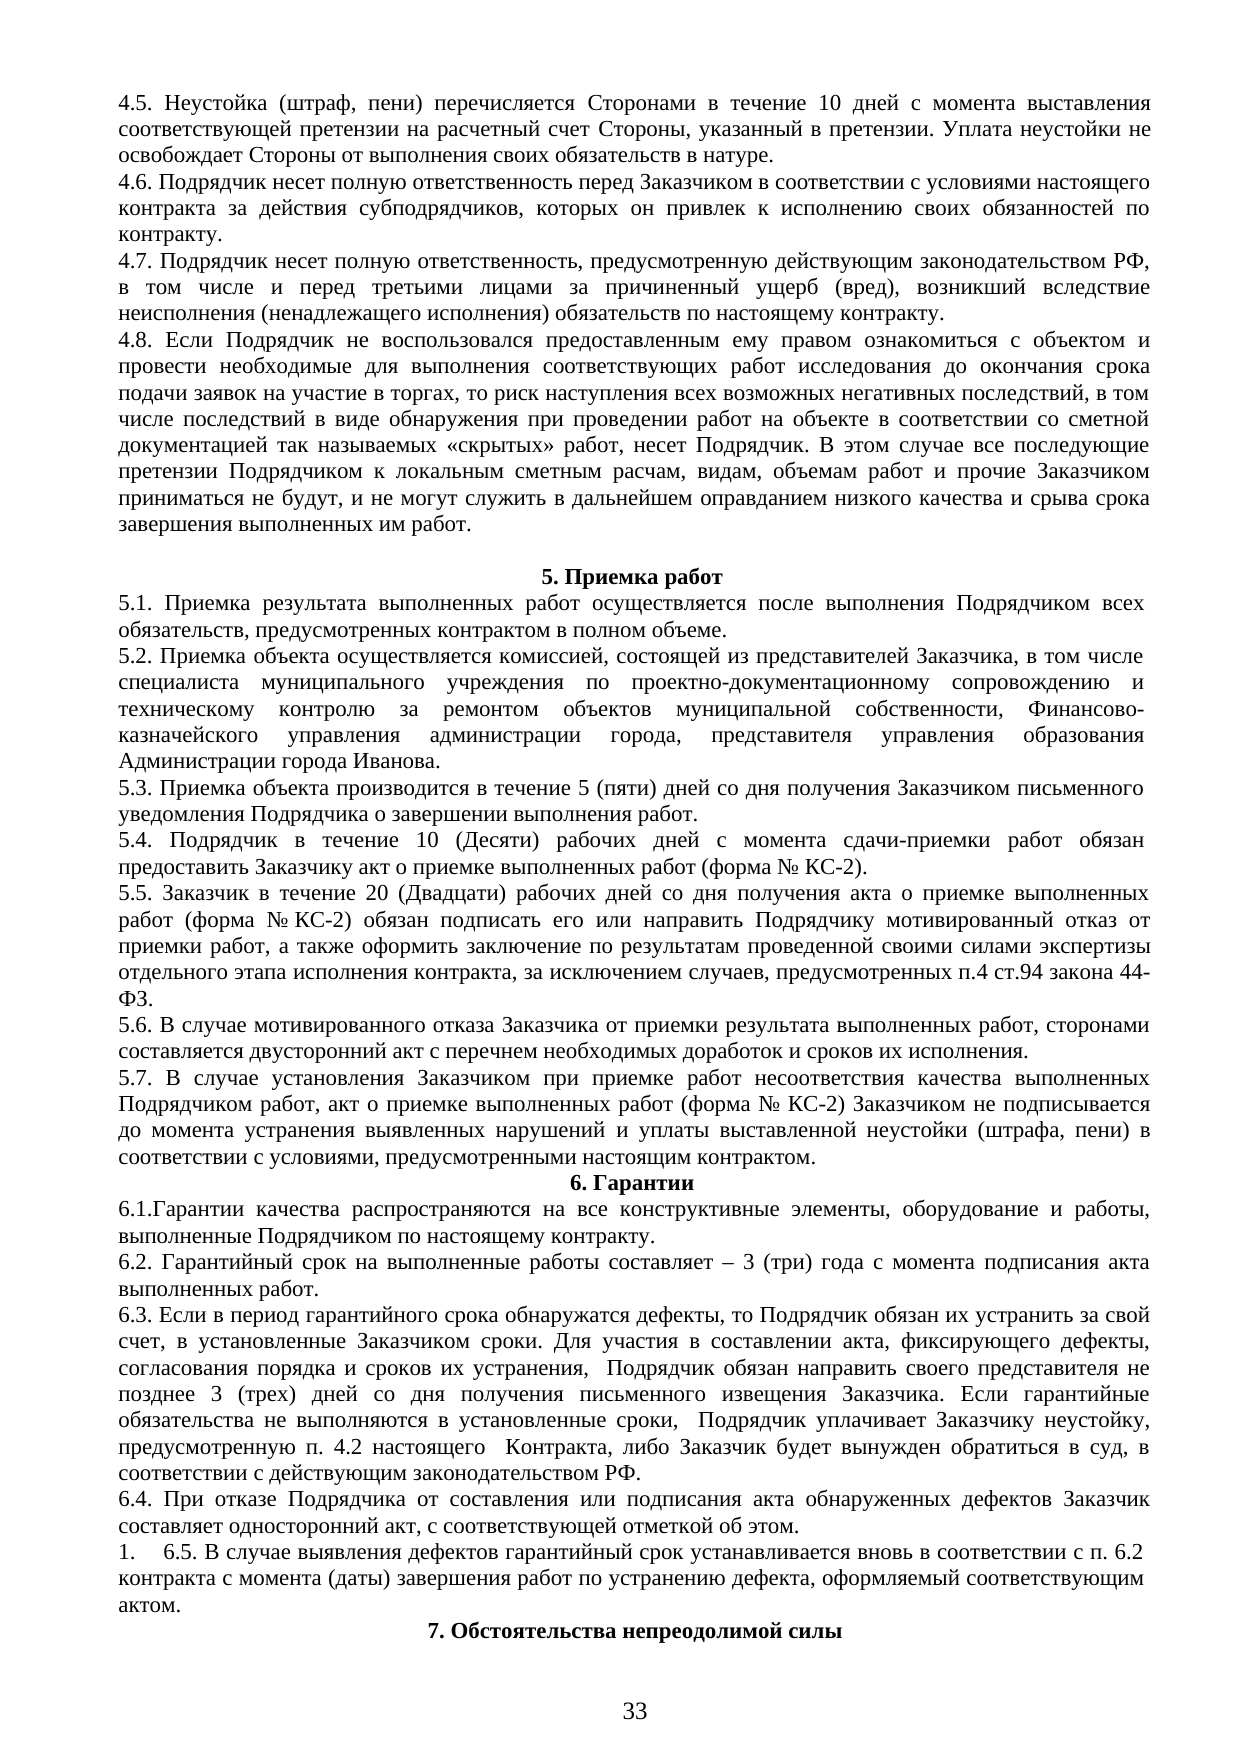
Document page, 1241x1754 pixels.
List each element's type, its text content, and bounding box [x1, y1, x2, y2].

text 6. Гарантии [118, 1169, 1146, 1196]
text 4.5. Неустойка (штраф, пени) перечисляется Сторонами в течение 10 дней с момента выставления соответствующей претензии на расчетный счет Стороны, указанный в претензии. Уплата неустойки не освобождает Стороны от выполнения своих обязательств в натуре. [118, 89, 1152, 168]
text 5.1. Приемка результата выполненных работ осуществляется после выполнения Подрядчиком всех обязательств, предусмотренных контрактом в полном объеме. [118, 589, 1146, 642]
text 5. Приемка работ [118, 563, 1146, 589]
text 4.7. Подрядчик несет полную ответственность, предусмотренную действующим законодательством РФ, в том числе и перед третьими лицами за причиненный ущерб (вред), возникший вследствие неисполнения (ненадлежащего исполнения) обязательств по настоящему контракту. [118, 247, 1152, 326]
text 6.3. Если в период гарантийного срока обнаружатся дефекты, то Подрядчик обязан их устранить за свой счет, в установленные Заказчиком сроки. Для участия в составлении акта, фиксирующего дефекты, согласования порядка и сроков их устранения, Подрядчик обязан направить своего представителя не позднее 3 (трех) дней со дня получения письменного извещения Заказчика. Если гарантийные обязательства не выполняются в установленные сроки, Подрядчик уплачивает Заказчику неустойку, предусмотренную п. 4.2 настоящего Контракта, либо Заказчик будет вынужден обратиться в суд, в соответствии с действующим законодательством РФ. [118, 1301, 1152, 1485]
text 4.8. Если Подрядчик не воспользовался предоставленным ему правом ознакомиться с объектом и провести необходимые для выполнения соответствующих работ исследования до окончания срока подачи заявок на участие в торгах, то риск наступления всех возможных негативных последствий, в том числе последствий в виде обнаружения при проведении работ на объекте в соответствии со сметной документацией так называемых «скрытых» работ, несет Подрядчик. В этом случае все последующие претензии Подрядчиком к локальным сметным расчам, видам, объемам работ и прочие Заказчиком приниматься не будут, и не могут служить в дальнейшем оправданием низкого качества и срыва срока завершения выполненных им работ. [118, 326, 1152, 537]
text 5.6. В случае мотивированного отказа Заказчика от приемки результата выполненных работ, сторонами составляется двусторонний акт с перечнем необходимых доработок и сроков их исполнения. [118, 1011, 1152, 1064]
text 5.5. Заказчик в течение 20 (Двадцати) рабочих дней со дня получения акта о приемке выполненных работ (форма № КС-2) обязан подписать его или направить Подрядчику мотивированный отказ от приемки работ, а также оформить заключение по результатам проведенной своими силами экспертизы отдельного этапа исполнения контракта, за исключением случаев, предусмотренных п.4 ст.94 закона 44-ФЗ. [118, 879, 1152, 1011]
text 6.4. При отказе Подрядчика от составления или подписания акта обнаруженных дефектов Заказчик составляет односторонний акт, с соответствующей отметкой об этом. [118, 1485, 1152, 1538]
text 4.6. Подрядчик несет полную ответственность перед Заказчиком в соответствии с условиями настоящего контракта за действия субподрядчиков, которых он привлек к исполнению своих обязанностей по контракту. [118, 168, 1152, 247]
text 5.4. Подрядчик в течение 10 (Десяти) рабочих дней с момента сдачи-приемки работ обязан предоставить Заказчику акт о приемке выполненных работ (форма № КС-2). [118, 827, 1146, 879]
text 7. Обстоятельства непреодолимой силы [118, 1617, 1152, 1643]
text 6.2. Гарантийный срок на выполненные работы составляет – 3 (три) года с момента подписания акта выполненных работ. [118, 1248, 1152, 1301]
list 6.5. В случае выявления дефектов гарантийный срок устанавливается вновь в соответствии с п. 6.2 контракта с момента (даты) завершения работ по устранению дефекта, оформляемый соответствующим актом. [118, 1538, 1146, 1617]
text 5.2. Приемка объекта осуществляется комиссией, состоящей из представителей Заказчика, в том числе специалиста муниципального учреждения по проектно-документационному сопровождению и техническому контролю за ремонтом объектов муниципальной собственности, Финансово-казначейского управления администрации города, представителя управления образования Администрации города Иванова. [118, 642, 1146, 774]
text 5.3. Приемка объекта производится в течение 5 (пяти) дней со дня получения Заказчиком письменного уведомления Подрядчика о завершении выполнения работ. [118, 774, 1146, 827]
text 6.1.Гарантии качества распространяются на все конструктивные элементы, оборудование и работы, выполненные Подрядчиком по настоящему контракту. [118, 1196, 1152, 1248]
text 5.7. В случае установления Заказчиком при приемке работ несоответствия качества выполненных Подрядчиком работ, акт о приемке выполненных работ (форма № КС-2) Заказчиком не подписывается до момента устранения выявленных нарушений и уплаты выставленной неустойки (штрафа, пени) в соответствии с условиями, предусмотренными настоящим контрактом. [118, 1064, 1152, 1169]
